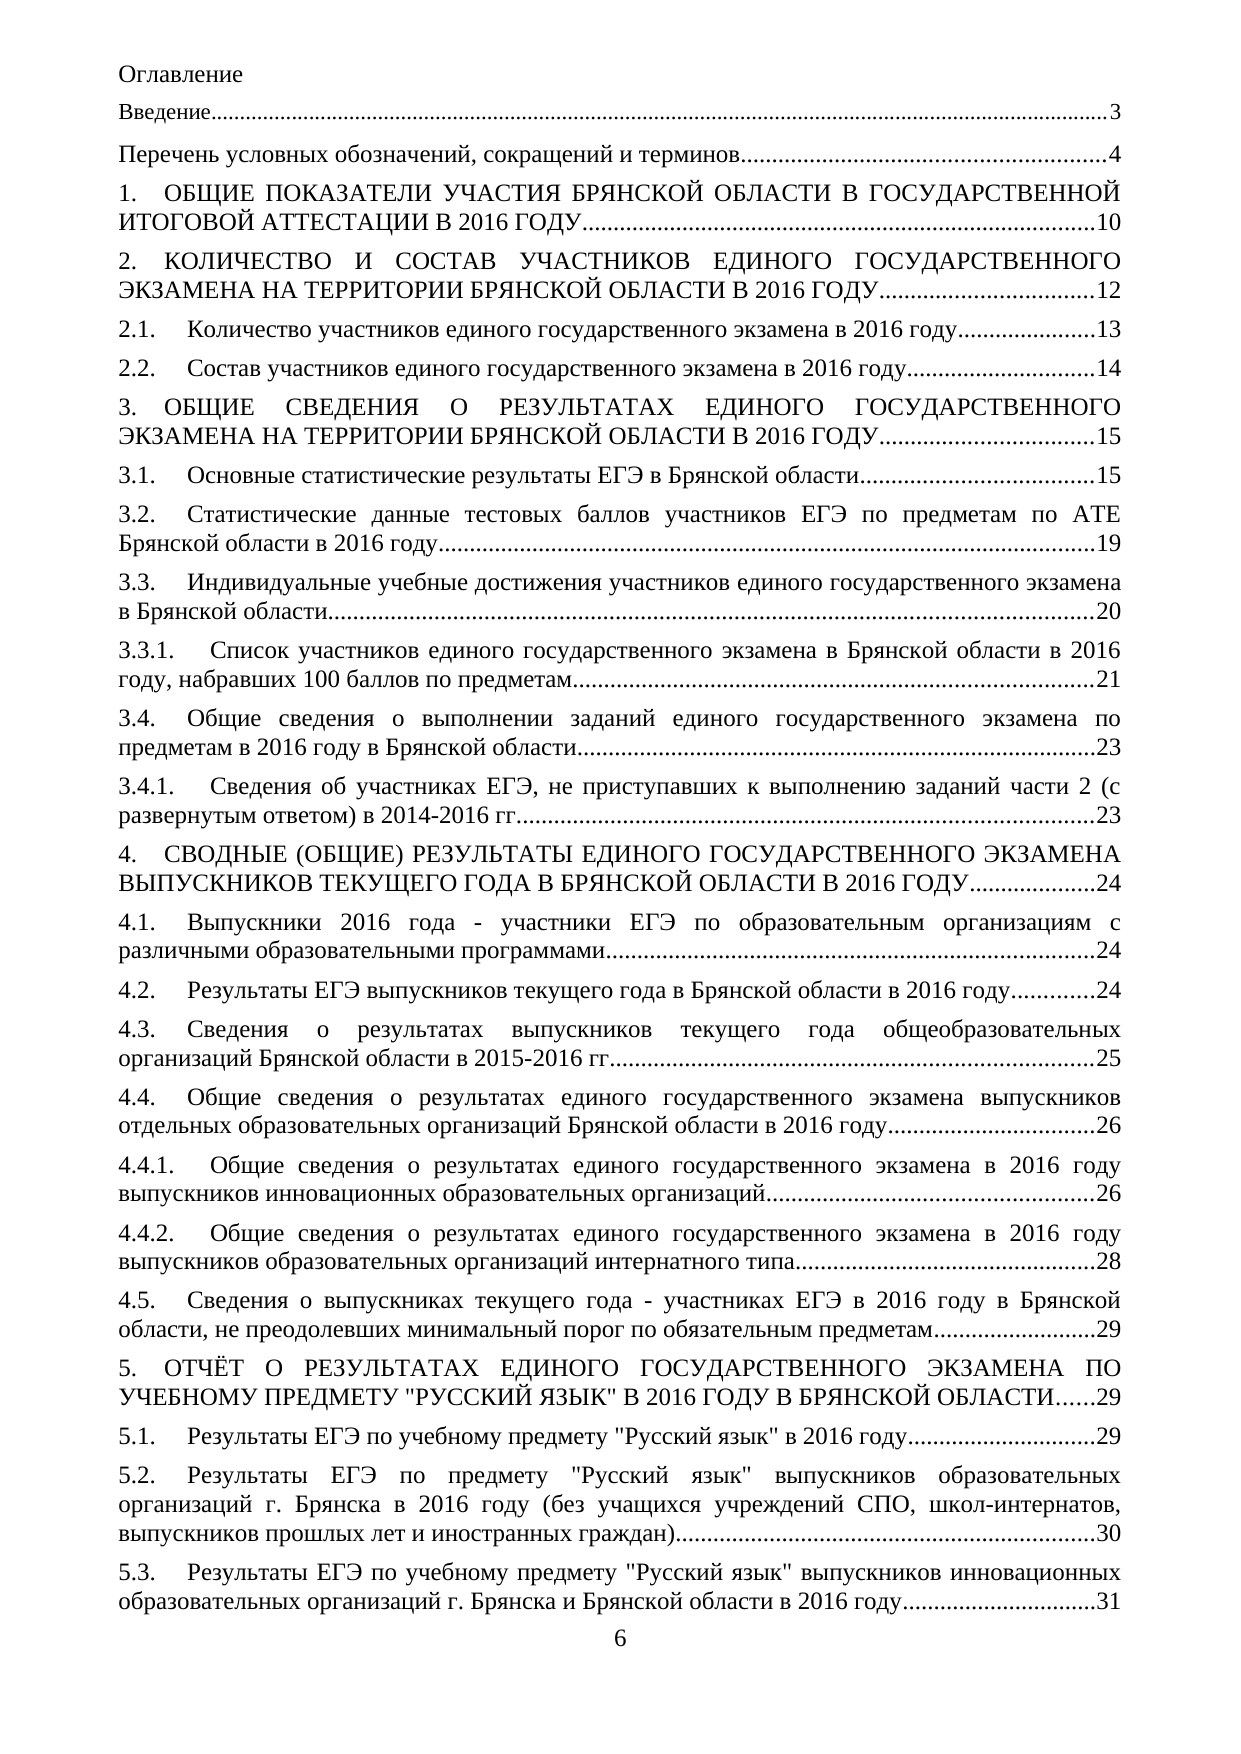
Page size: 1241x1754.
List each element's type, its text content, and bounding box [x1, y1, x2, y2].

text Перечень условных обозначений, сокращений и терминов 4 [118, 139, 1122, 168]
text 4.4. Общие сведения о результатах единого государственного экзамена выпускников отдельных образовательных организаций Брянской области в 2016 году 26 [118, 1082, 1122, 1139]
text 3.4. Общие сведения о выполнении заданий единого государственного экзамена по предметам в 2016 году в Брянской области 23 [118, 703, 1122, 761]
text 4.1. Выпускники 2016 года - участники ЕГЭ по образовательным организациям с различными образовательными программами 24 [118, 907, 1122, 964]
text 2.1. Количество участников единого государственного экзамена в 2016 году 13 [118, 314, 1122, 343]
text 3. ОБЩИЕ СВЕДЕНИЯ О РЕЗУЛЬТАТАХ ЕДИНОГО ГОСУДАРСТВЕННОГО ЭКЗАМЕНА НА ТЕРРИТОРИИ БРЯНСКОЙ ОБЛАСТИ В 2016 ГОДУ 15 [118, 392, 1122, 450]
text 4.2. Результаты ЕГЭ выпускников текущего года в Брянской области в 2016 году 24 [118, 975, 1122, 1003]
text 3.3.1. Список участников единого государственного экзамена в Брянской области в 2016 году, набравших 100 баллов по предметам 21 [118, 635, 1122, 693]
text 4.3. Сведения о результатах выпускников текущего года общеобразовательных организаций Брянской области в 2015-2016 гг. 25 [118, 1014, 1122, 1071]
text 5. ОТЧЁТ О РЕЗУЛЬТАТАХ ЕДИНОГО ГОСУДАРСТВЕННОГО ЭКЗАМЕНА ПО УЧЕБНОМУ ПРЕДМЕТУ "РУССКИЙ ЯЗЫК" В 2016 ГОДУ В БРЯНСКОЙ ОБЛАСТИ 29 [118, 1353, 1122, 1411]
text Введение 3 [118, 98, 1122, 124]
text 4.5. Сведения о выпускниках текущего года - участниках ЕГЭ в 2016 году в Брянской области, не преодолевших минимальный порог по обязательным предметам 29 [118, 1286, 1122, 1343]
text 2.2. Состав участников единого государственного экзамена в 2016 году 14 [118, 353, 1122, 382]
text 4.4.1. Общие сведения о результатах единого государственного экзамена в 2016 году выпускников инновационных образовательных организаций 26 [118, 1150, 1122, 1207]
text Оглавление [118, 59, 1122, 88]
text 4. СВОДНЫЕ (ОБЩИЕ) РЕЗУЛЬТАТЫ ЕДИНОГО ГОСУДАРСТВЕННОГО ЭКЗАМЕНА ВЫПУСКНИКОВ ТЕКУЩЕГО ГОДА В БРЯНСКОЙ ОБЛАСТИ В 2016 ГОДУ 24 [118, 839, 1122, 896]
text 1. ОБЩИЕ ПОКАЗАТЕЛИ УЧАСТИЯ БРЯНСКОЙ ОБЛАСТИ В ГОСУДАРСТВЕННОЙ ИТОГОВОЙ АТТЕСТАЦИИ В 2016 ГОДУ 10 [118, 178, 1122, 236]
text 5.1. Результаты ЕГЭ по учебному предмету "Русский язык" в 2016 году 29 [118, 1421, 1122, 1450]
text 5.3. Результаты ЕГЭ по учебному предмету "Русский язык" выпускников инновационных образовательных организаций г. Брянска и Брянской области в 2016 году 31 [118, 1557, 1122, 1615]
text 3.2. Статистические данные тестовых баллов участников ЕГЭ по предметам по АТЕ Брянской области в 2016 году 19 [118, 499, 1122, 557]
text 3.1. Основные статистические результаты ЕГЭ в Брянской области 15 [118, 460, 1122, 489]
text 4.4.2. Общие сведения о результатах единого государственного экзамена в 2016 году выпускников образовательных организаций интернатного типа 28 [118, 1218, 1122, 1275]
text 2. КОЛИЧЕСТВО И СОСТАВ УЧАСТНИКОВ ЕДИНОГО ГОСУДАРСТВЕННОГО ЭКЗАМЕНА НА ТЕРРИТОРИИ БРЯНСКОЙ ОБЛАСТИ В 2016 ГОДУ 12 [118, 246, 1122, 303]
text 3.4.1. Сведения об участниках ЕГЭ, не приступавших к выполнению заданий части 2 (с развернутым ответом) в 2014-2016 гг. 23 [118, 771, 1122, 828]
text 3.3. Индивидуальные учебные достижения участников единого государственного экзамена в Брянской области 20 [118, 567, 1122, 625]
text 5.2. Результаты ЕГЭ по предмету "Русский язык" выпускников образовательных организаций г. Брянска в 2016 году (без учащихся учреждений СПО, школ-интернатов, выпускников прошлых лет и иностранных граждан) 30 [118, 1461, 1122, 1547]
